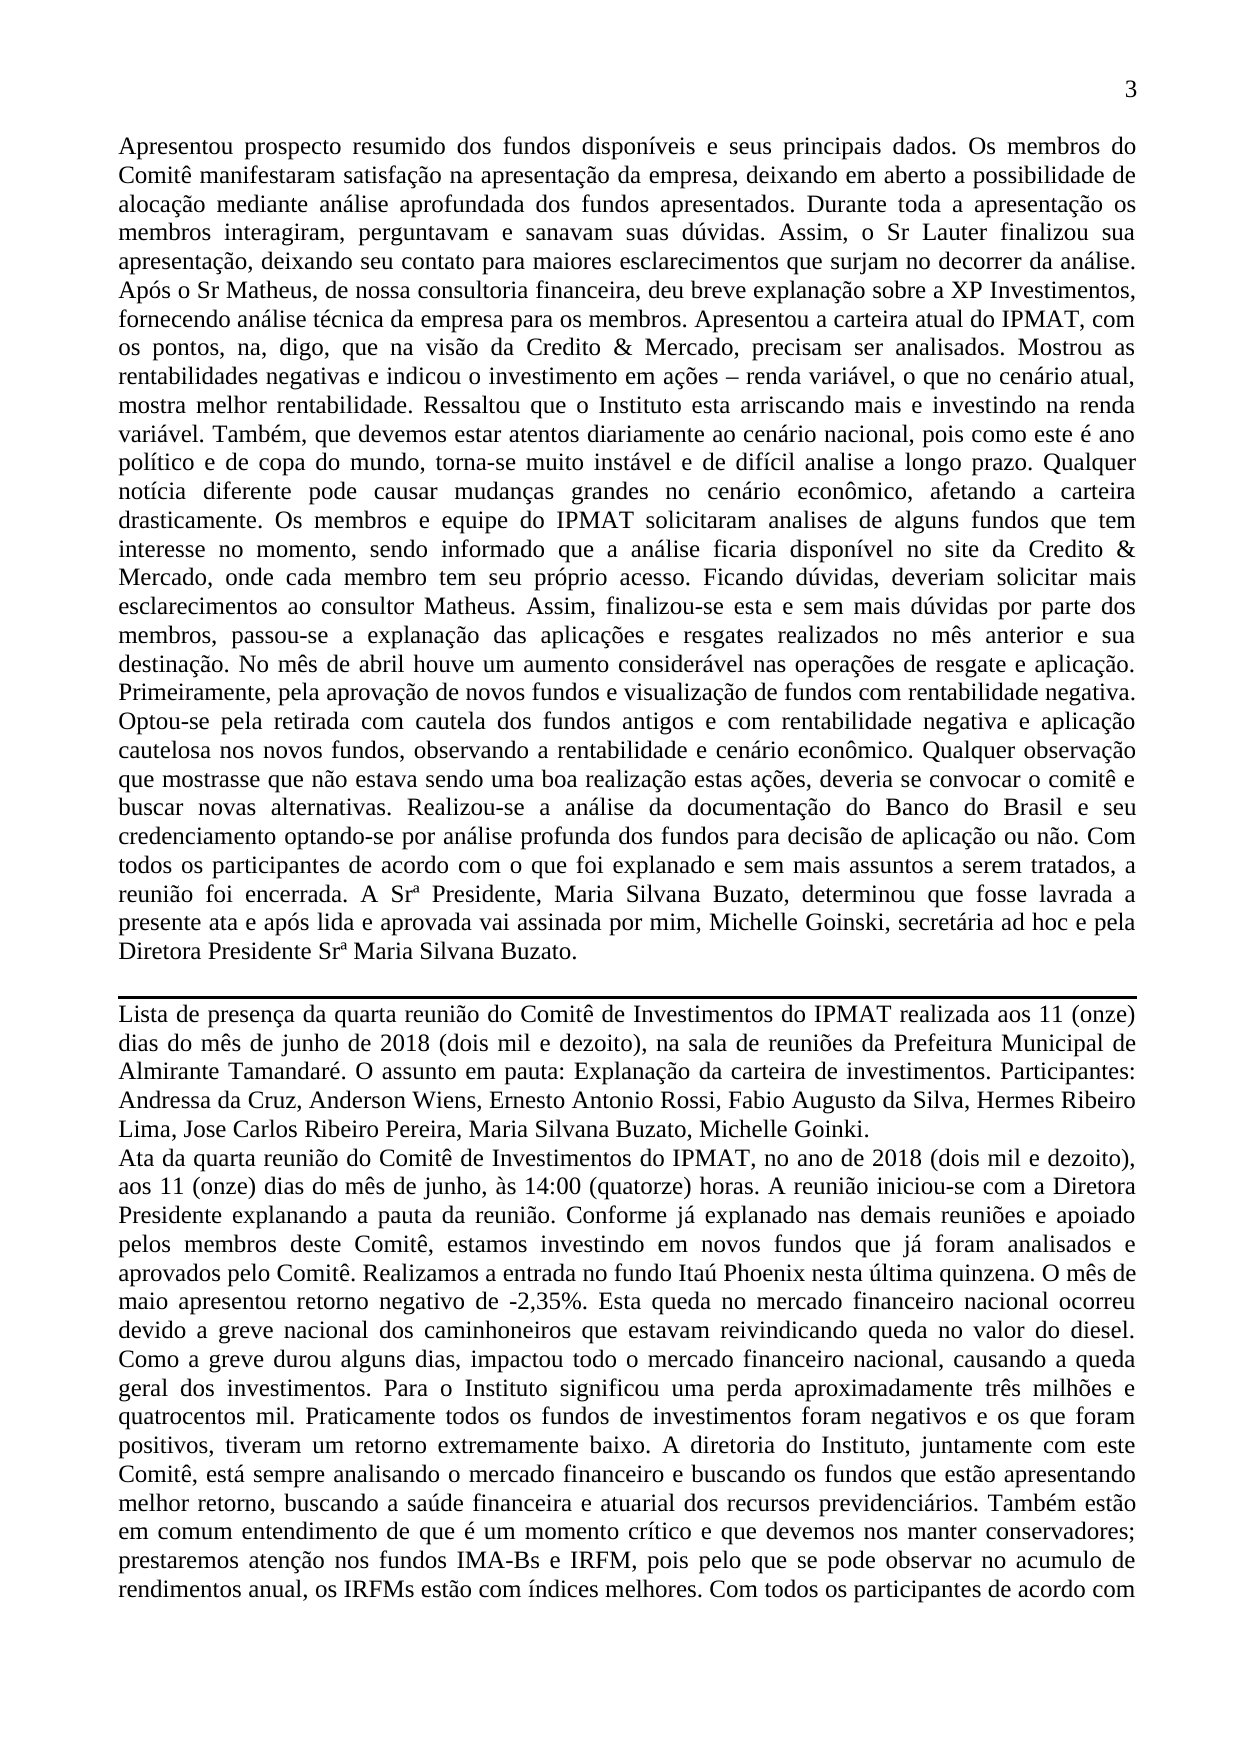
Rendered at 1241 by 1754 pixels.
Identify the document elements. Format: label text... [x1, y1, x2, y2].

text Lista de presença da quarta reunião do Comitê de Investimentos do IPMAT realizada aos 11 (onze) dias do mês de junho de 2018 (dois mil e dezoito), na sala de reuniões da Prefeitura Municipal de Almirante Tamandaré. O assunto em pauta: Explanação da carteira de investimentos. Participantes: Andressa da Cruz, Anderson Wiens, Ernesto Antonio Rossi, Fabio Augusto da Silva, Hermes Ribeiro Lima, Jose Carlos Ribeiro Pereira, Maria Silvana Buzato, Michelle Goinki. [118, 999, 1137, 1143]
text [118, 131, 1137, 965]
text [118, 1143, 1137, 1603]
